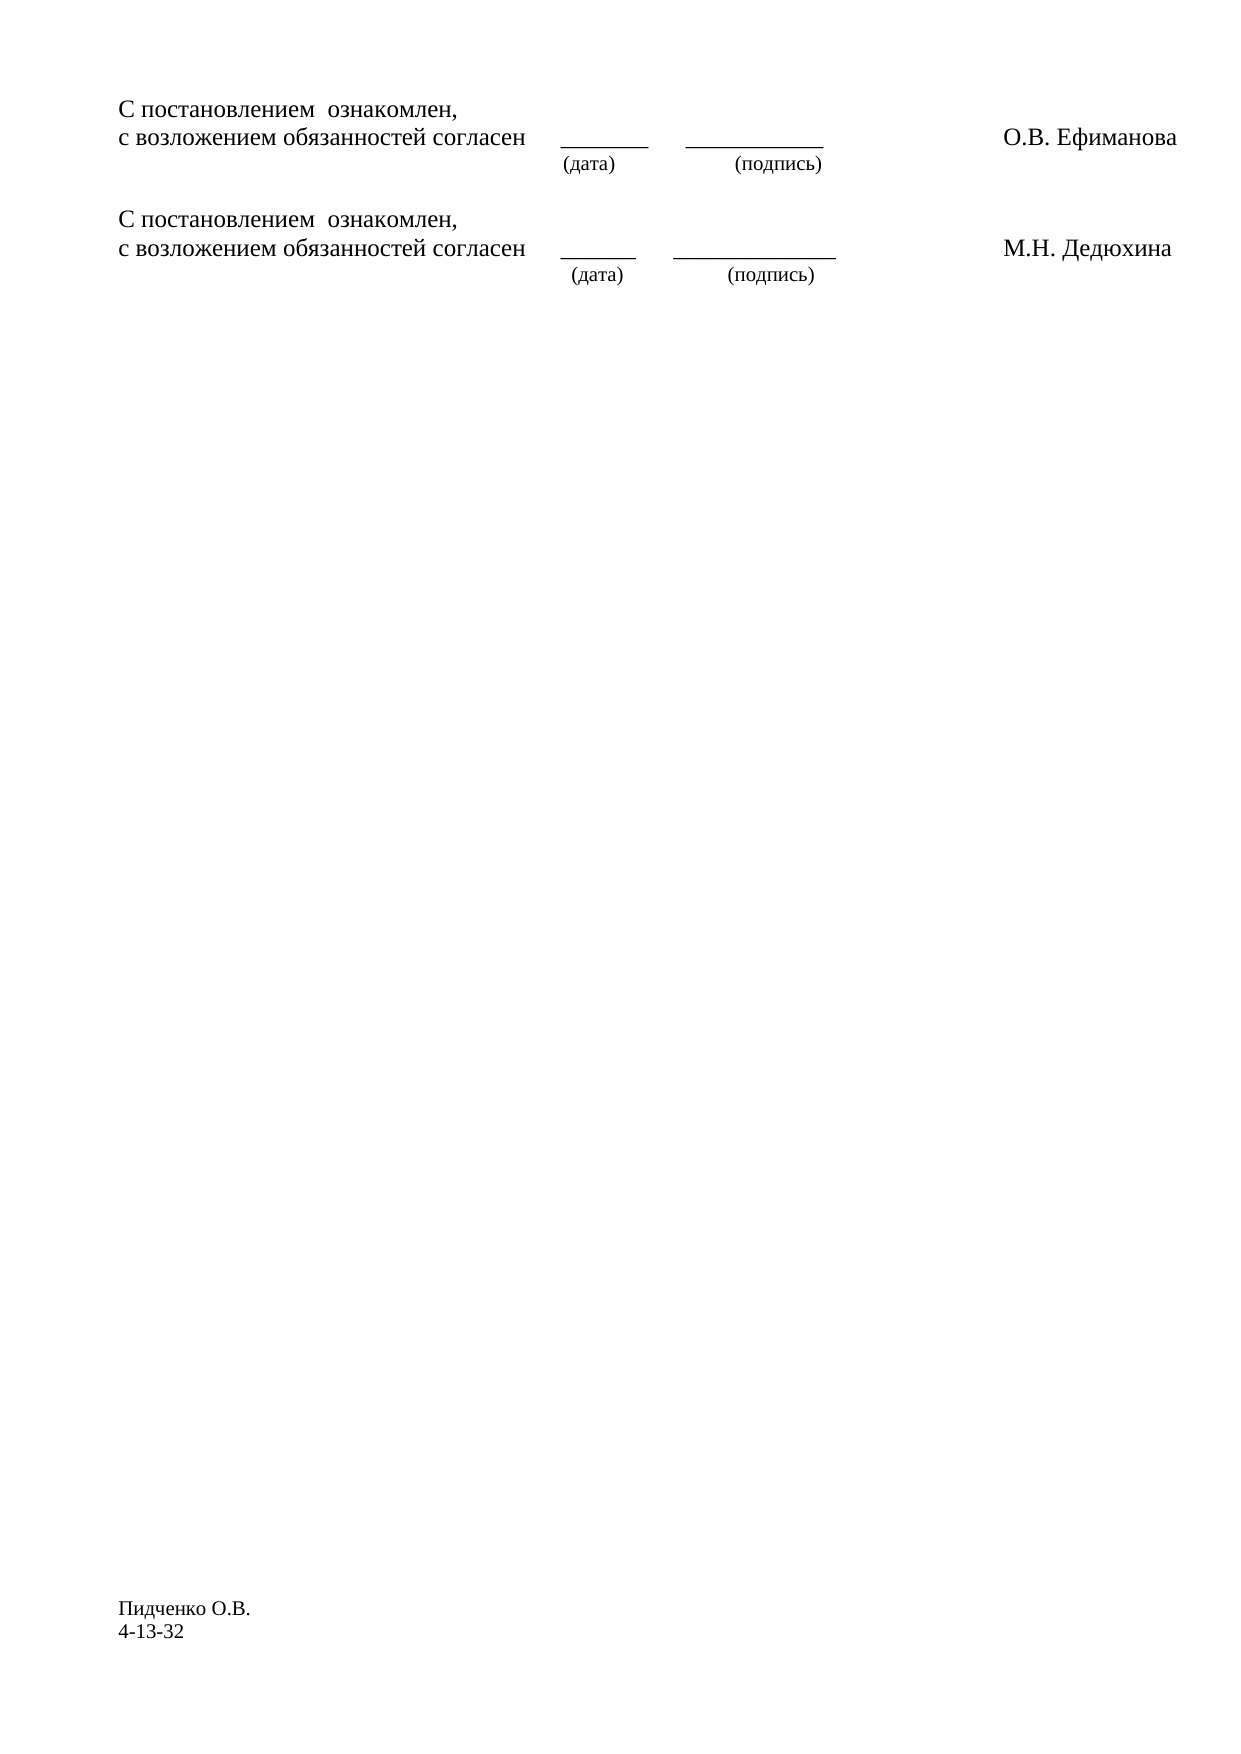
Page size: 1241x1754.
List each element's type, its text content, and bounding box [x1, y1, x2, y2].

text с возложением обязанностей согласен ______ _____________ М.Н. Дедюхина [118, 233, 1181, 261]
text (дата) (подпись) [118, 261, 1181, 286]
text Пидченко О.В. [118, 1595, 1184, 1619]
text (дата) (подпись) [118, 151, 1181, 175]
text 4-13-32 [118, 1619, 1184, 1643]
text С постановлением ознакомлен, [118, 204, 1181, 233]
text С постановлением ознакомлен, [118, 94, 1181, 122]
text с возложением обязанностей согласен _______ ___________ О.В. Ефиманова [118, 122, 1181, 151]
